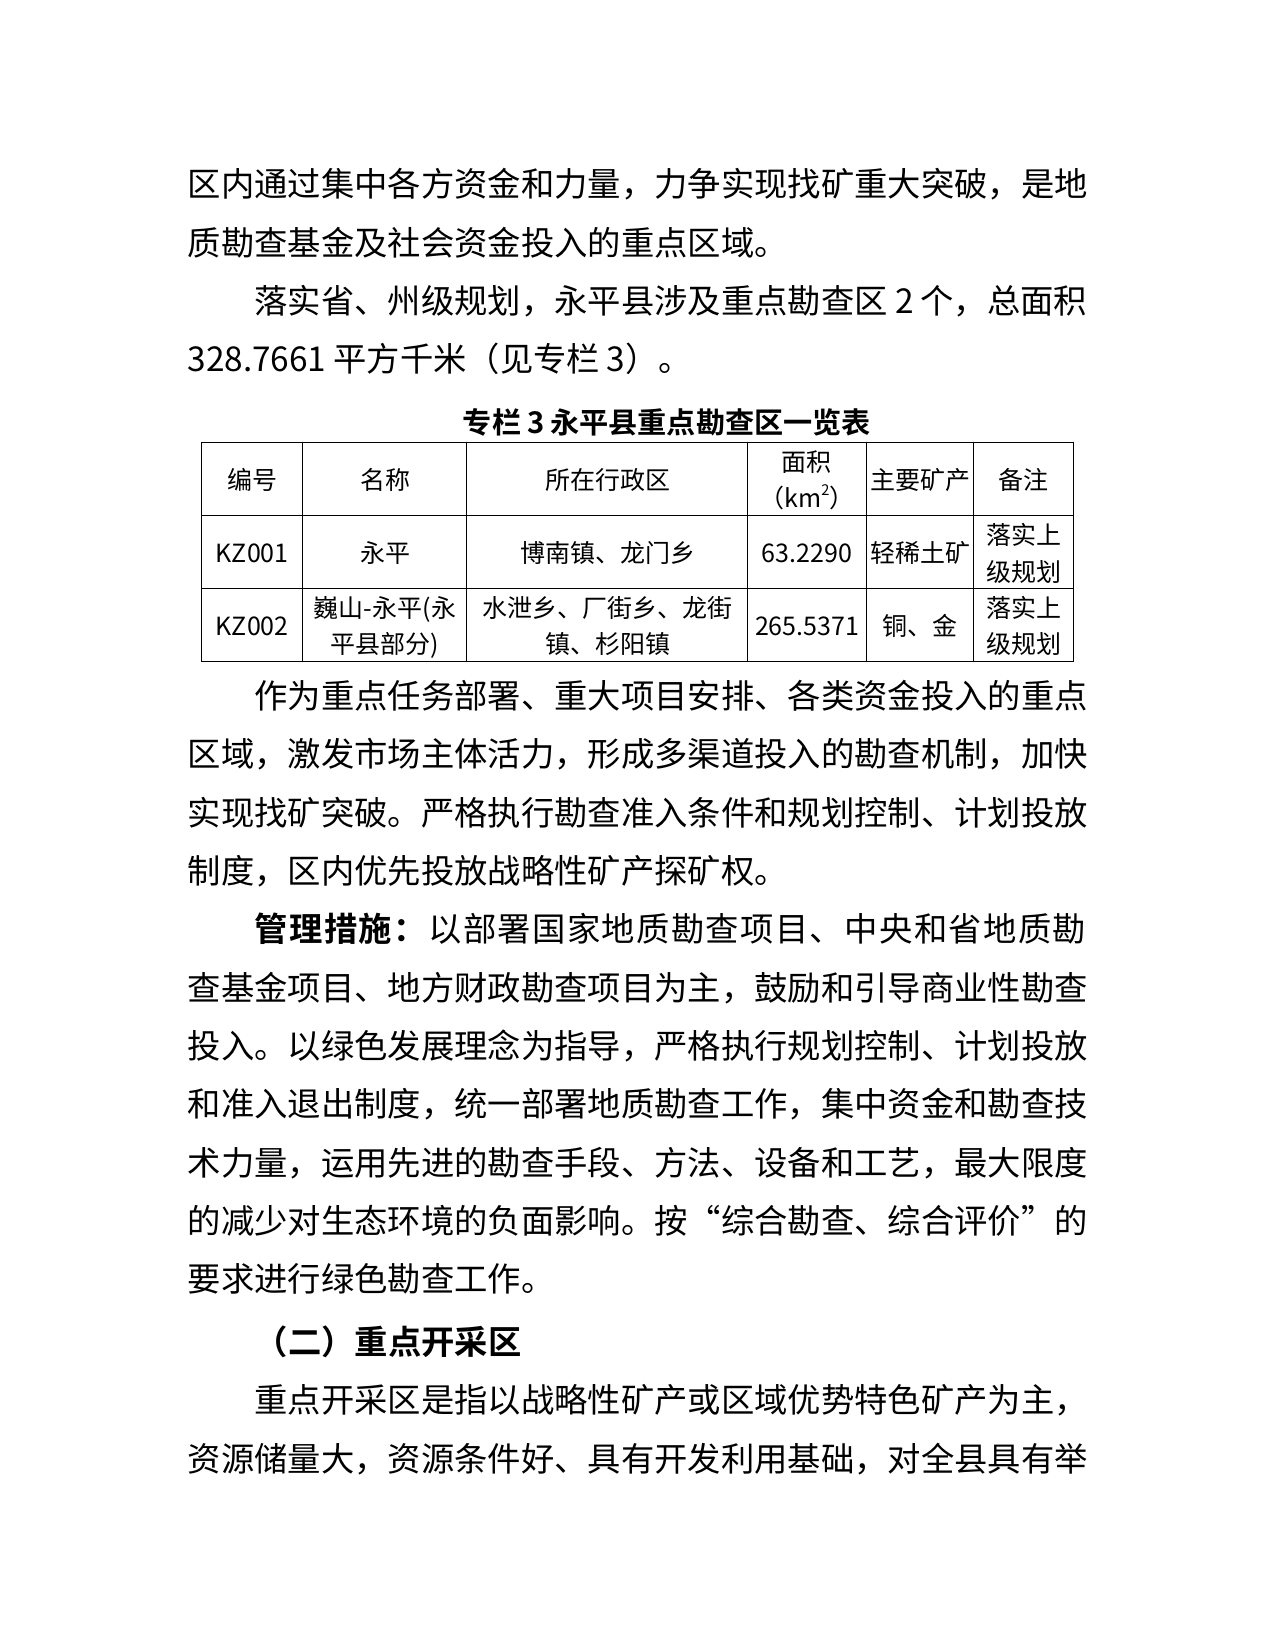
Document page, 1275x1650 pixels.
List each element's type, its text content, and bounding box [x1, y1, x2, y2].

table_header 专栏3永平县重点勘查区一览表 [201, 383, 1074, 442]
table_cell 永平 [303, 516, 466, 588]
table_cell KZ002 [202, 589, 302, 661]
table_cell 所在行政区 [467, 443, 747, 515]
table_cell 落实上级规划 [974, 589, 1073, 661]
table_cell KZ001 [202, 516, 302, 588]
table_cell 落实上级规划 [974, 516, 1073, 588]
table_cell 名称 [303, 443, 466, 515]
table_cell 265.5371 [748, 589, 866, 661]
text 管理措施：以部署国家地质勘查项目、中央和省地质勘查基金项目、地方财政勘查项目为主，鼓励和引导商业性勘查投入。以绿色发展理念为指导，严格执行规划控制、计划投放和准入退出制度，统一部署地质勘查工作，集中资金和勘查技术力量，运用先进的勘查手段、方法、设备和工艺，最大限度的减少对生态环境的负面影响。按“综合勘查、综合评价”的要求进行绿色勘查工作。 [187, 895, 1087, 1303]
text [187, 1366, 1087, 1483]
table_cell 编号 [202, 443, 302, 515]
text 落实省、州级规划，永平县涉及重点勘查区2个，总面积328.7661平方千米（见专栏3）。 [187, 267, 1087, 383]
table_cell 备注 [974, 443, 1073, 515]
table_cell 铜、金 [867, 589, 973, 661]
table_cell 博南镇、龙门乡 [467, 516, 747, 588]
table_cell 巍山-永平(永平县部分) [303, 589, 466, 661]
table_cell 面积 （km2） [748, 443, 866, 515]
table_cell 轻稀土矿 [867, 516, 973, 588]
table_cell 水泄乡、厂街乡、龙街镇、杉阳镇 [467, 589, 747, 661]
text 作为重点任务部署、重大项目安排、各类资金投入的重点区域，激发市场主体活力，形成多渠道投入的勘查机制，加快实现找矿突破。严格执行勘查准入条件和规划控制、计划投放制度，区内优先投放战略性矿产探矿权。 [187, 662, 1087, 895]
subtitle （二）重点开采区 [187, 1308, 1087, 1366]
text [187, 150, 1087, 267]
table_cell 63.2290 [748, 516, 866, 588]
table_cell 主要矿产 [867, 443, 973, 515]
